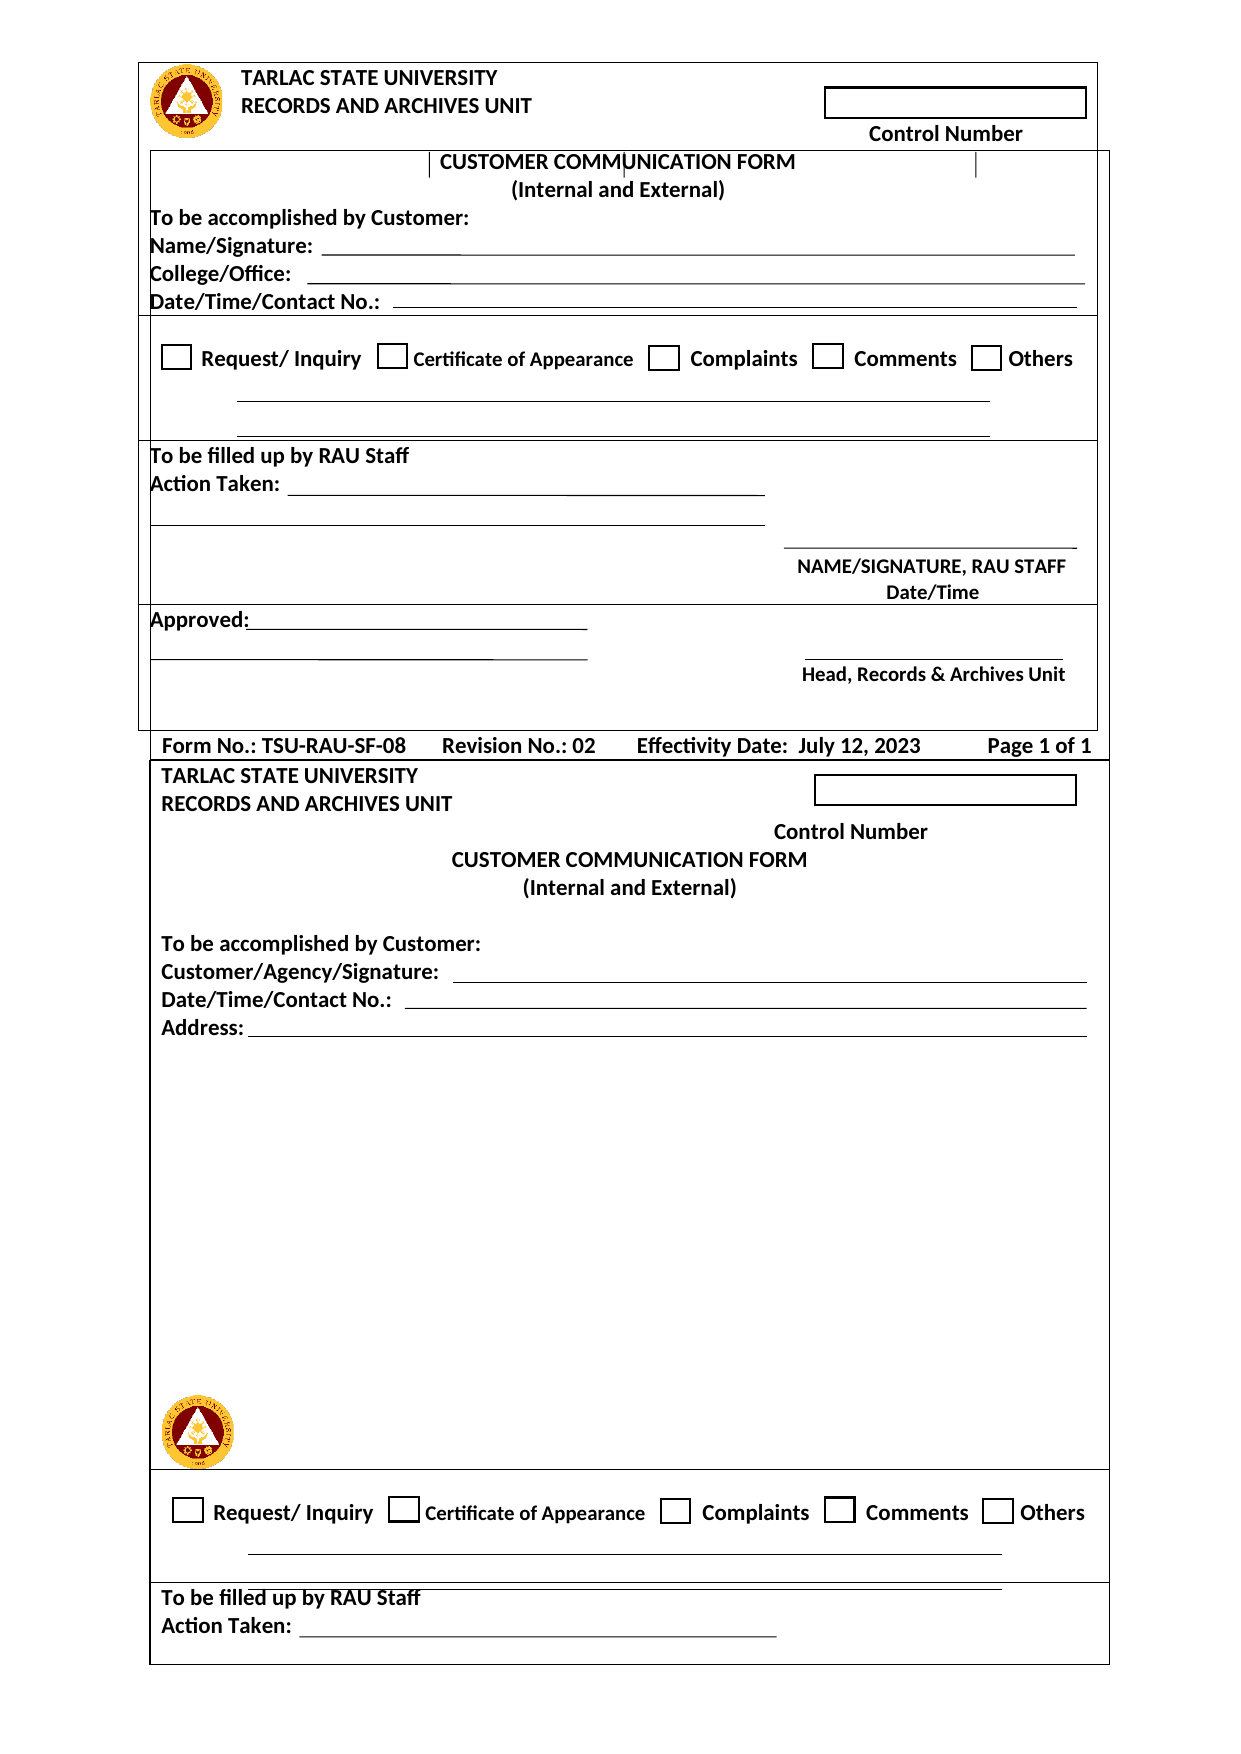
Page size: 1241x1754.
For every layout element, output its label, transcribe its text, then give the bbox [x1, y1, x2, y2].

table_cell To be filled up by RAU Staff Action Taken: NAME/SIGNATURE, RAU STAFF Date/Time [139, 441, 1097, 604]
table_cell Request/ Inquiry Certificate of Appearance Complaints Comments Others [151, 1470, 1109, 1582]
table_cell Approved: Head, Records & Archives Unit [139, 605, 1097, 730]
picture [150, 64, 223, 138]
table_header TARLAC STATE UNIVERSITY RECORDS AND ARCHIVES UNIT Control Number CUSTOMER COMMUNICATION FORM (Internal and External) To be accomplished by Customer: Name/Signature: College/Office: Date/Time/Contact No.: [139, 63, 1097, 315]
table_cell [151, 1583, 1109, 1664]
table_header TARLAC STATE UNIVERSITY RECORDS AND ARCHIVES UNIT Control Number CUSTOMER COMMUNICATION FORM (Internal and External) To be accomplished by Customer: Customer/Agency/Signature: Date/Time/Contact No.: Address: [151, 761, 1109, 1469]
picture [162, 1395, 234, 1469]
table_cell Request/ Inquiry Certificate of Appearance Complaints Comments Others [139, 316, 1097, 440]
table_header Form No.: TSU-RAU-SF-08 Revision No.: 02 Effectivity Date: July 12, 2023 Page 1 of 1 [151, 151, 1109, 759]
